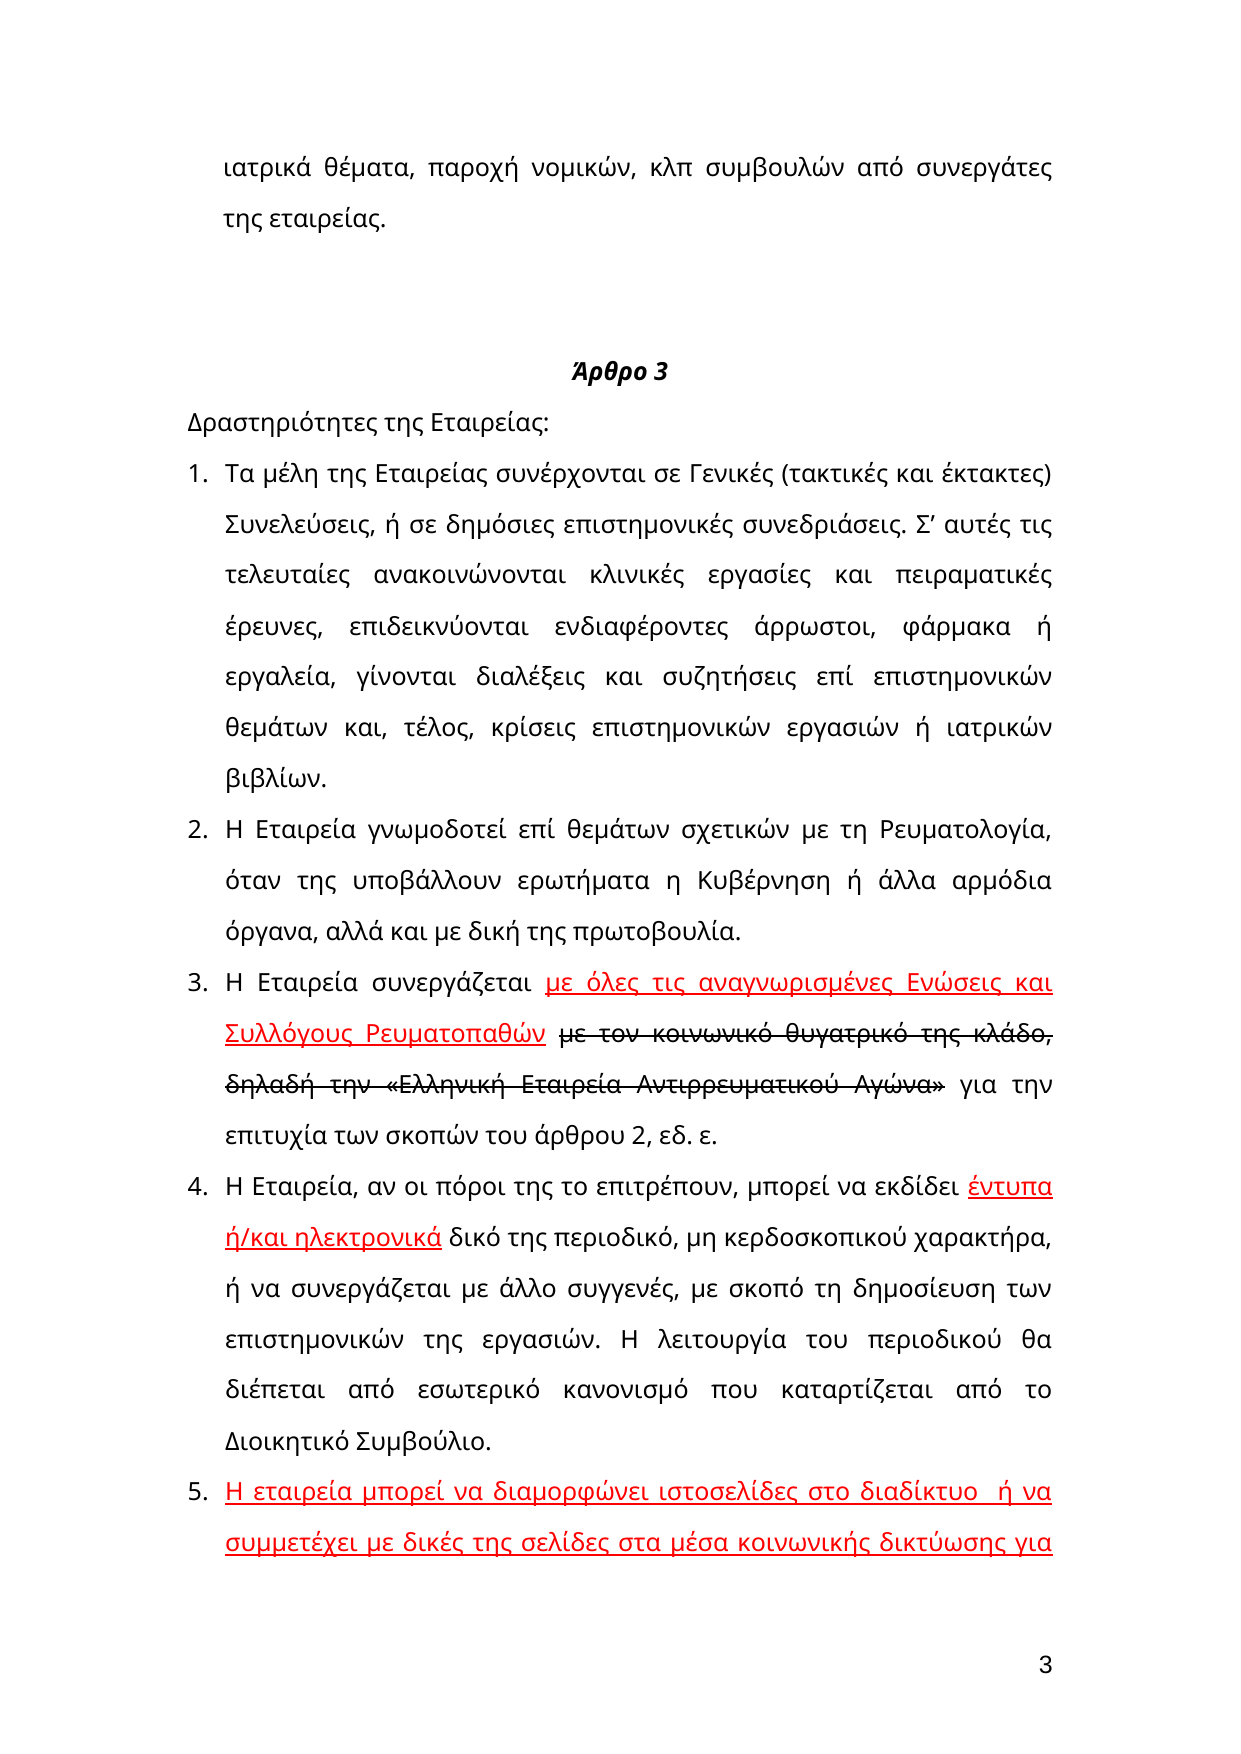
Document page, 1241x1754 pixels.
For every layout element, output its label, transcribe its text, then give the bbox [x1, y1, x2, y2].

text Άρθρο 3 [187, 354, 1053, 388]
list Η Εταιρεία γνωμοδοτεί επί θεμάτων σχετικών με τη Ρευματολογία, όταν της υποβάλλουν ερωτήματα η Κυβέρνηση ή άλλα αρμόδια όργανα, αλλά και με δική της πρωτοβουλία. [187, 812, 1053, 948]
list Τα μέλη της Εταιρείας συνέρχονται σε Γενικές (τακτικές και έκτακτες) Συνελεύσεις, ή σε δημόσιες επιστημονικές συνεδριάσεις. Σ’ αυτές τις τελευταίες ανακοινώνονται κλινικές εργασίες και πειραματικές έρευνες, επιδεικνύονται ενδιαφέροντες άρρωστοι, φάρμακα ή εργαλεία, γίνονται διαλέξεις και συζητήσεις επί επιστημονικών θεμάτων και, τέλος, κρίσεις επιστημονικών εργασιών ή ιατρικών βιβλίων. [187, 456, 1053, 795]
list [187, 1474, 1053, 1559]
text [223, 150, 1053, 235]
list Η Εταιρεία, αν οι πόροι της το επιτρέπουν, μπορεί να εκδίδει έντυπα ή/και ηλεκτρονικά δικό της περιοδικό, μη κερδοσκοπικού χαρακτήρα, ή να συνεργάζεται με άλλο συγγενές, με σκοπό τη δημοσίευση των επιστημονικών της εργασιών. Η λειτουργία του περιοδικού θα διέπεται από εσωτερικό κανονισμό που καταρτίζεται από το Διοικητικό Συμβούλιο. [187, 1169, 1053, 1457]
list Η Εταιρεία συνεργάζεται με όλες τις αναγνωρισμένες Ενώσεις και Συλλόγους Ρευματοπαθών με τον κοινωνικό θυγατρικό της κλάδο, δηλαδή την «Ελληνική Εταιρεία Αντιρρευματικού Αγώνα» για την επιτυχία των σκοπών του άρθρου 2, εδ. ε. [187, 965, 1053, 1152]
text Δραστηριότητες της Εταιρείας: [187, 405, 1053, 439]
